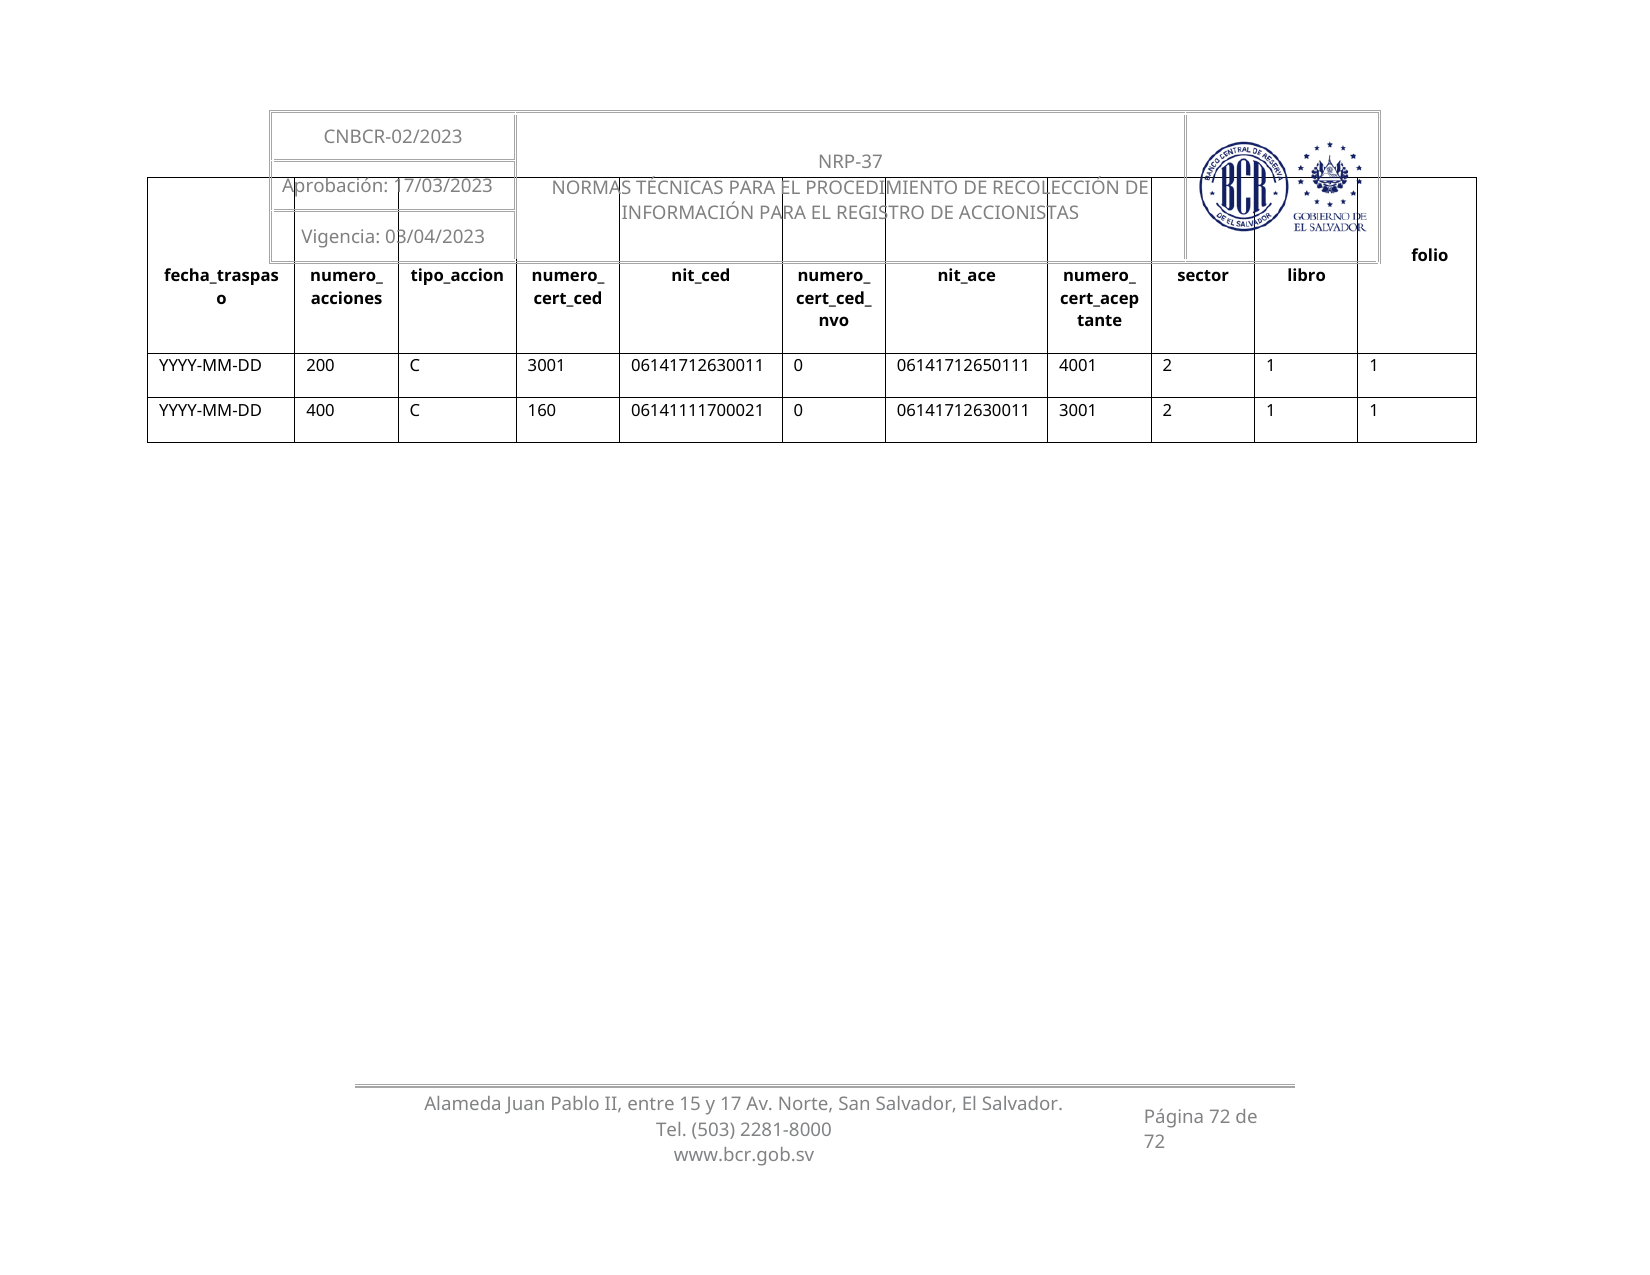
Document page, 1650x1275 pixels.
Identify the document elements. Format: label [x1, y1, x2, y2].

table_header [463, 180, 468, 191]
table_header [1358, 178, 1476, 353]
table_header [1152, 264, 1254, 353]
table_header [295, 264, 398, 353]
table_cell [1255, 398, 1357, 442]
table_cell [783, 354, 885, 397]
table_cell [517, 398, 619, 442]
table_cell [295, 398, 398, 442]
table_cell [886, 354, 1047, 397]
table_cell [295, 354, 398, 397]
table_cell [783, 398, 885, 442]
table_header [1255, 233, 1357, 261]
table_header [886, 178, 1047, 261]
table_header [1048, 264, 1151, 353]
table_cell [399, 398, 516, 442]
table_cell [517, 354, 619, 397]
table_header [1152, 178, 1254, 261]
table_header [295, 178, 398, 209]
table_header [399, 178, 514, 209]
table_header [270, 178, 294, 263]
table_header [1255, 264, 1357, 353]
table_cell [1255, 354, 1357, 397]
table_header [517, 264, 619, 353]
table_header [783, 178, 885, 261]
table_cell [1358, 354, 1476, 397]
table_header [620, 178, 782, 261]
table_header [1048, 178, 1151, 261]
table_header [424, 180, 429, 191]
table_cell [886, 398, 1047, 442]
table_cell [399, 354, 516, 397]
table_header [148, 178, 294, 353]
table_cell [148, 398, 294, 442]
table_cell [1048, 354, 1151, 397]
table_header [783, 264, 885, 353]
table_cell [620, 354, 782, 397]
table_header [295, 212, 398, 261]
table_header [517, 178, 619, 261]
picture [1196, 141, 1368, 233]
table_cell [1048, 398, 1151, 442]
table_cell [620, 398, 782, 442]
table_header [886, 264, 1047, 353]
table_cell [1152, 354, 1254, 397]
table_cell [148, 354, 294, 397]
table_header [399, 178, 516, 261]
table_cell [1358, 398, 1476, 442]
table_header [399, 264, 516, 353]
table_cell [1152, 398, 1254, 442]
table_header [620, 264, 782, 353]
